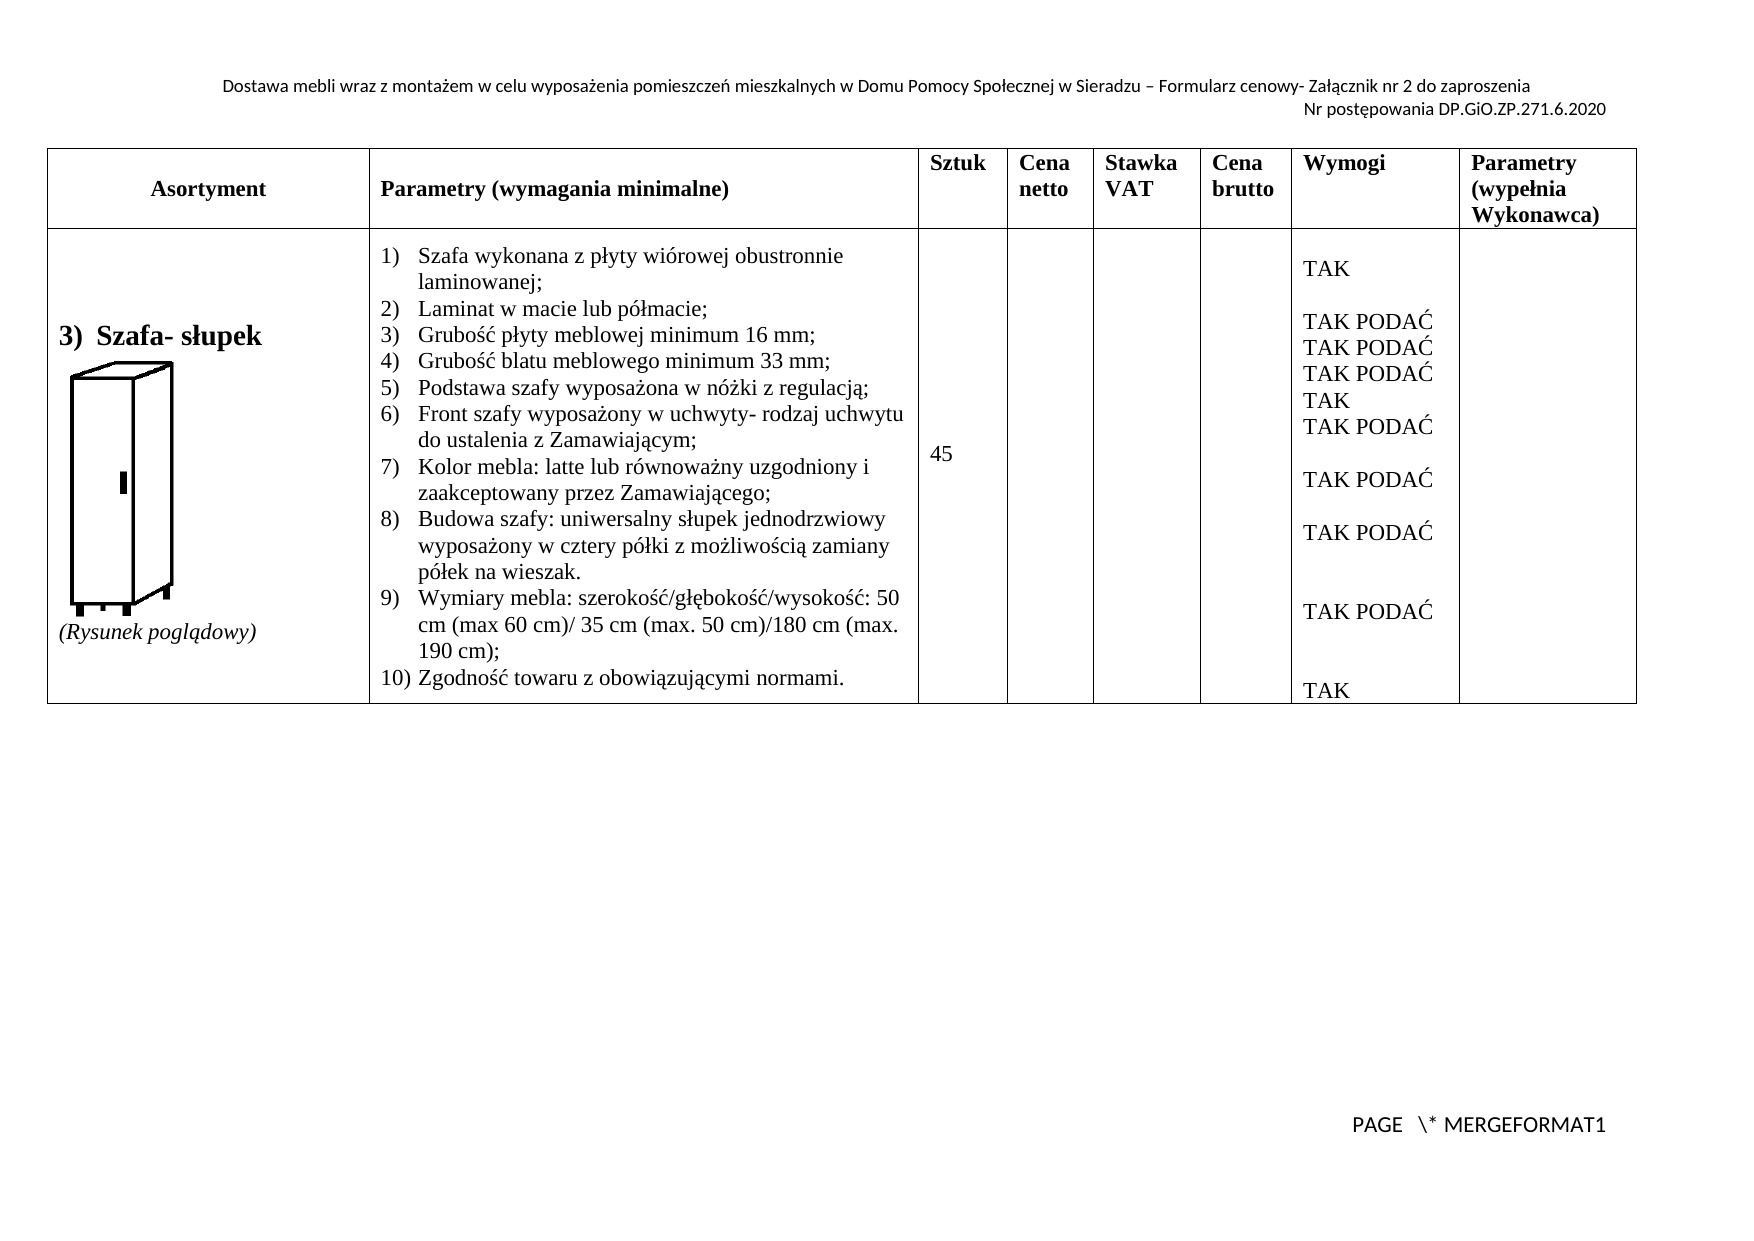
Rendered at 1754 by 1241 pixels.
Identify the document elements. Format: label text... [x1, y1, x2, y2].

table_header Wymogi [1292, 149, 1459, 228]
table_header Sztuk [919, 149, 1007, 228]
table_cell [1460, 229, 1636, 703]
table_header Parametry (wymagania minimalne) [370, 149, 918, 228]
table_cell [1201, 229, 1291, 703]
table_header Stawka VAT [1094, 149, 1200, 228]
picture [58, 352, 182, 619]
table_header Cena brutto [1201, 149, 1291, 228]
table_header Asortyment [48, 149, 369, 228]
table_cell [1094, 229, 1200, 703]
table_header Cena netto [1008, 149, 1093, 228]
table_cell [1008, 229, 1093, 703]
table_cell Szafa wykonana z płyty wiórowej obustronnie laminowanej; Laminat w macie lub półmacie; Grubość płyty meblowej minimum 16 mm; Grubość blatu meblowego minimum 33 mm; Podstawa szafy wyposażona w nóżki z regulacją; Front szafy wyposażony w uchwyty- rodzaj uchwytu do ustalenia z Zamawiającym; Kolor mebla: latte lub równoważny uzgodniony i zaakceptowany przez Zamawiającego; Budowa szafy: uniwersalny słupek jednodrzwiowy wyposażony w cztery półki z możliwością zamiany półek na wieszak. Wymiary mebla: szerokość/głębokość/wysokość: 50 cm (max 60 cm)/ 35 cm (max. 50 cm)/180 cm (max. 190 cm); Zgodność towaru z obowiązującymi normami. [370, 229, 918, 703]
table_cell 45 [919, 229, 1007, 703]
table_cell Szafa- słupek (Rysunek poglądowy) [48, 229, 369, 703]
